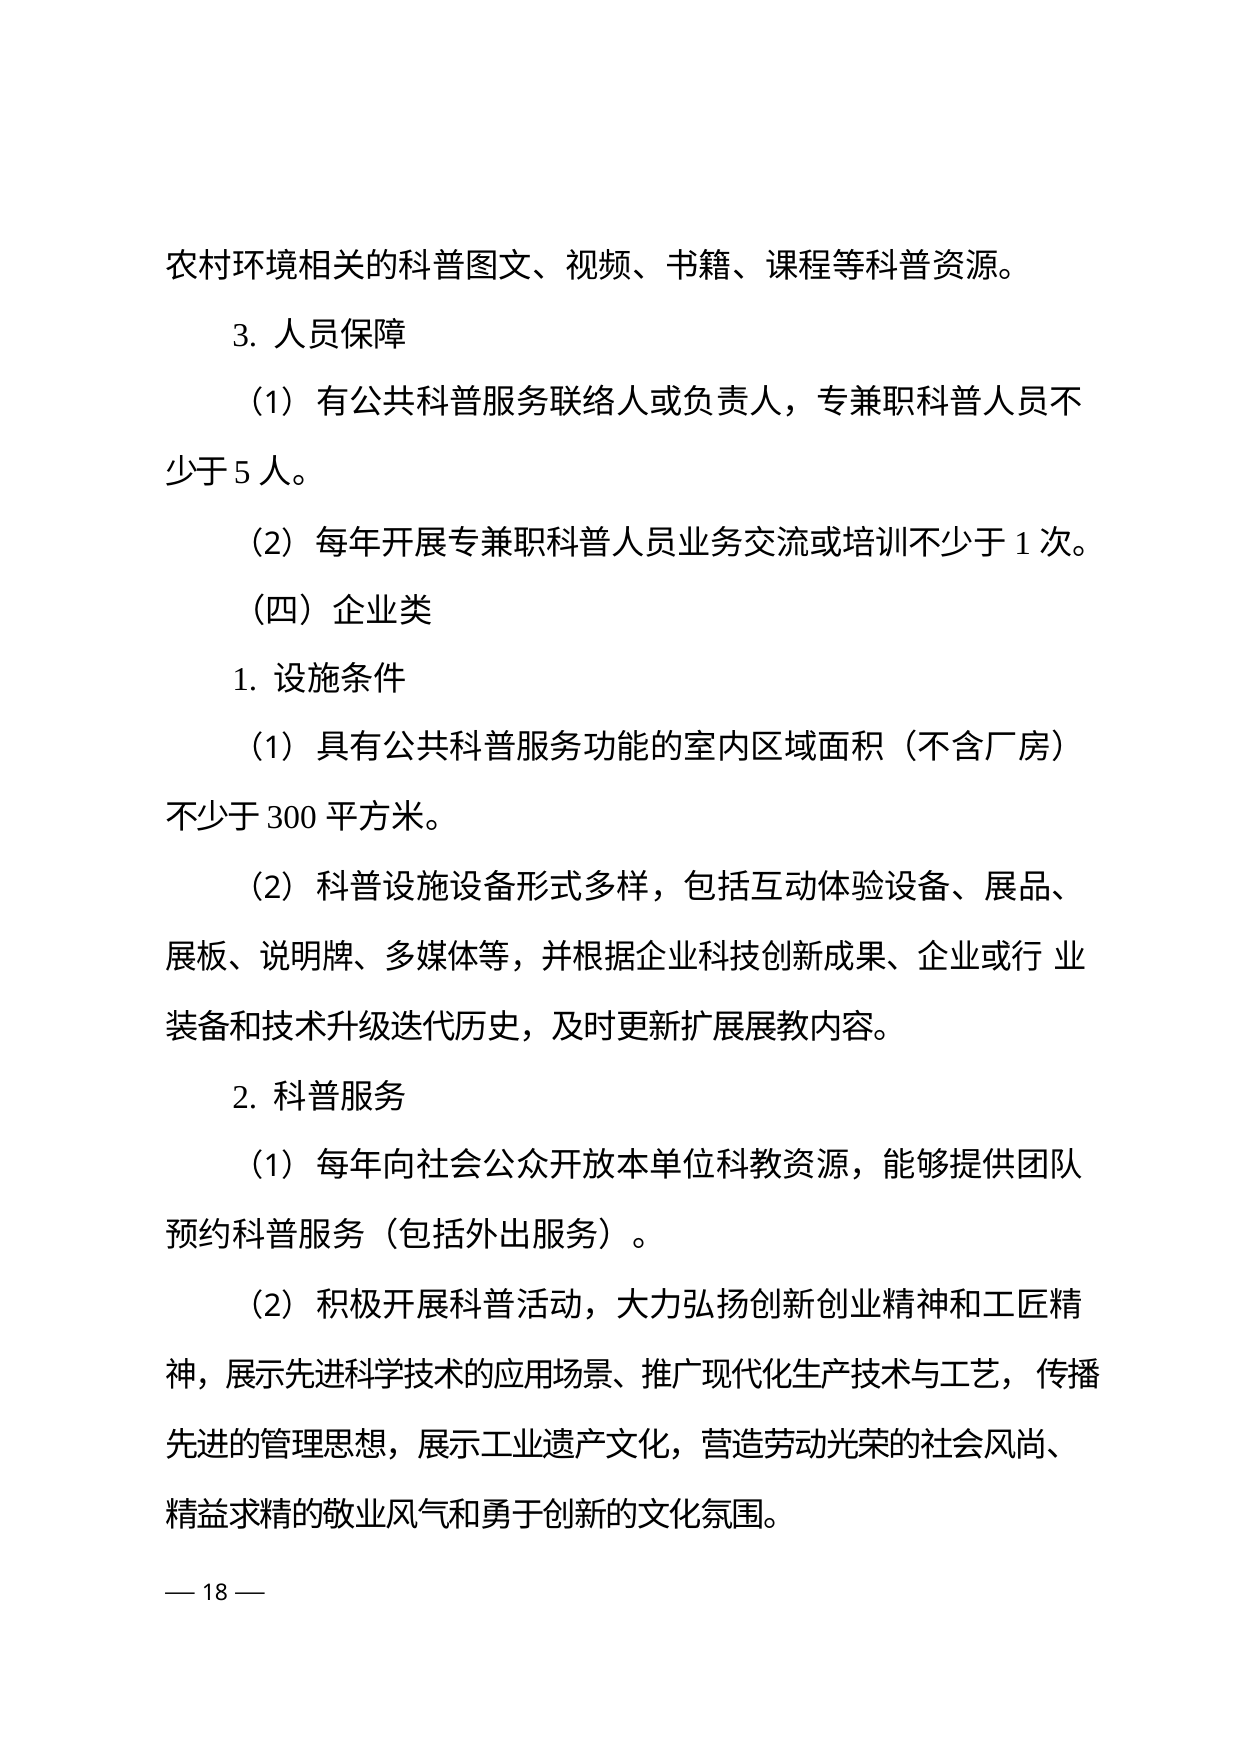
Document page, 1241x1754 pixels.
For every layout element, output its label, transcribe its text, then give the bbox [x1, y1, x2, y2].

list 每年向社会公众开放本单位科教资源，能够提供团队预约科普服务（包括外出服务）。 [165, 1138, 1087, 1256]
text （四）企业类 [232, 583, 1115, 632]
list 每年开展专兼职科普人员业务交流或培训不少于 1 次。 [232, 515, 1115, 564]
list 设施条件 [232, 651, 1115, 700]
list 有公共科普服务联络人或负责人，专兼职科普人员不少于 5 人。 [165, 375, 1087, 493]
list 积极开展科普活动，大力弘扬创新创业精神和工匠精神，展示先进科学技术的应用场景、推广现代化生产技术与工艺， 传播先进的管理思想，展示工业遗产文化，营造劳动光荣的社会风尚、精益求精的敬业风气和勇于创新的文化氛围。 [165, 1278, 1103, 1536]
list 具有公共科普服务功能的室内区域面积（不含厂房） 不少于 300 平方米。 [165, 719, 1087, 838]
list 科普设施设备形式多样，包括互动体验设备、展品、展板、说明牌、多媒体等，并根据企业科技创新成果、企业或行 业装备和技术升级迭代历史，及时更新扩展展教内容。 [165, 859, 1087, 1048]
list 科普服务 [232, 1070, 1115, 1118]
list 人员保障 [232, 307, 1115, 356]
text 农村环境相关的科普图文、视频、书籍、课程等科普资源。 [165, 239, 1115, 287]
